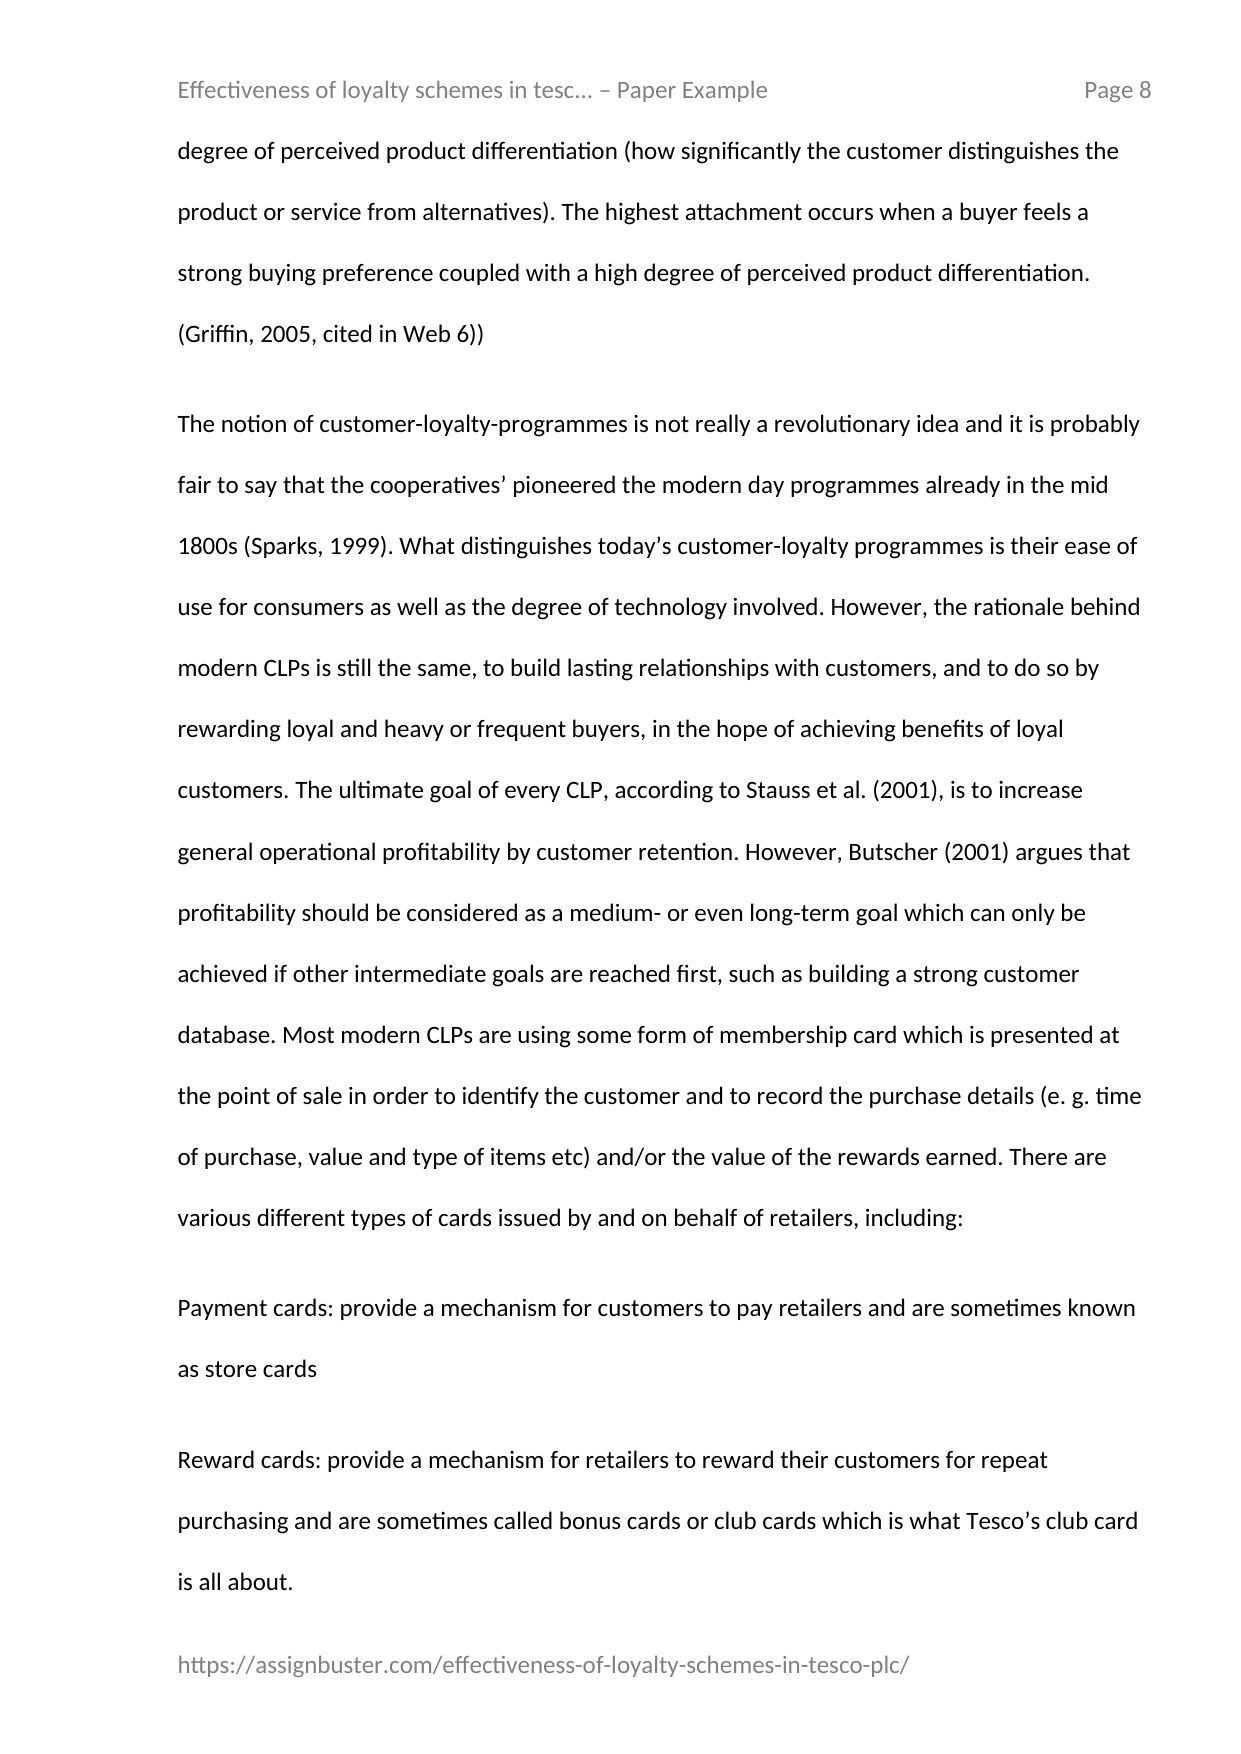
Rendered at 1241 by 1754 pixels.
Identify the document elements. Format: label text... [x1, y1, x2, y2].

text Payment cards: provide a mechanism for customers to pay retailers and are sometimes known as store cards [177, 1292, 1152, 1384]
text The notion of customer-loyalty-programmes is not really a revolutionary idea and it is probably fair to say that the cooperatives’ pioneered the modern day programmes already in the mid 1800s (Sparks, 1999). What distinguishes today’s customer-loyalty programmes is their ease of use for consumers as well as the degree of technology involved. However, the rationale behind modern CLPs is still the same, to build lasting relationships with customers, and to do so by rewarding loyal and heavy or frequent buyers, in the hope of achieving benefits of loyal customers. The ultimate goal of every CLP, according to Stauss et al. (2001), is to increase general operational profitability by customer retention. However, Butscher (2001) argues that profitability should be considered as a medium- or even long-term goal which can only be achieved if other intermediate goals are reached first, such as building a strong customer database. Most modern CLPs are using some form of membership card which is presented at the point of sale in order to identify the customer and to record the purchase details (e. g. time of purchase, value and type of items etc) and/or the value of the rewards earned. There are various different types of cards issued by and on behalf of retailers, including: [177, 408, 1152, 1232]
text Reward cards: provide a mechanism for retailers to reward their customers for repeat purchasing and are sometimes called bonus cards or club cards which is what Tesco’s club card is all about. [177, 1444, 1152, 1597]
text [177, 135, 1152, 348]
